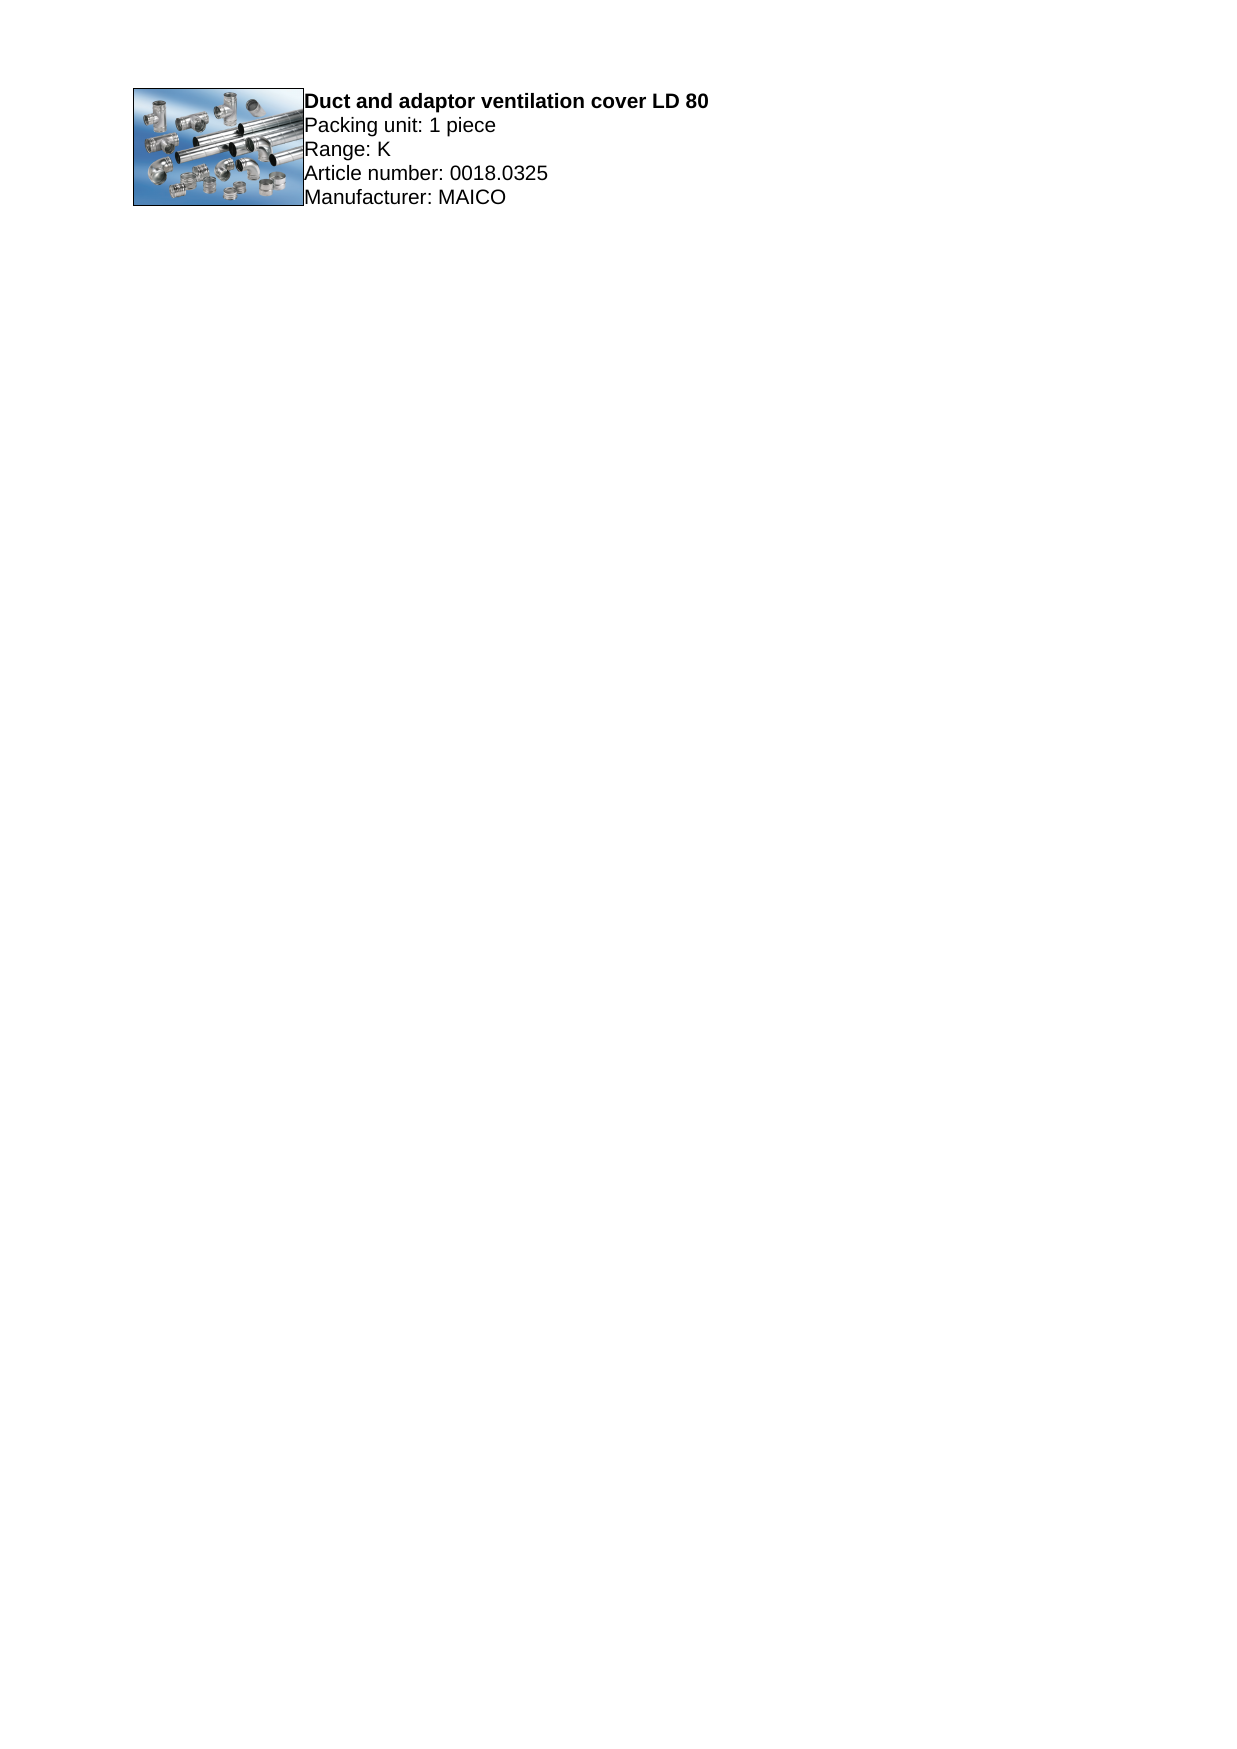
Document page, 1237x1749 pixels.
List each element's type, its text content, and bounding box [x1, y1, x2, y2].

picture [134, 89, 303, 205]
text Duct and adaptor ventilation cover LD 80Packing unit: 1 pieceRange: K Article number: 0018.0325Manufacturer: MAICO [133, 89, 1148, 208]
